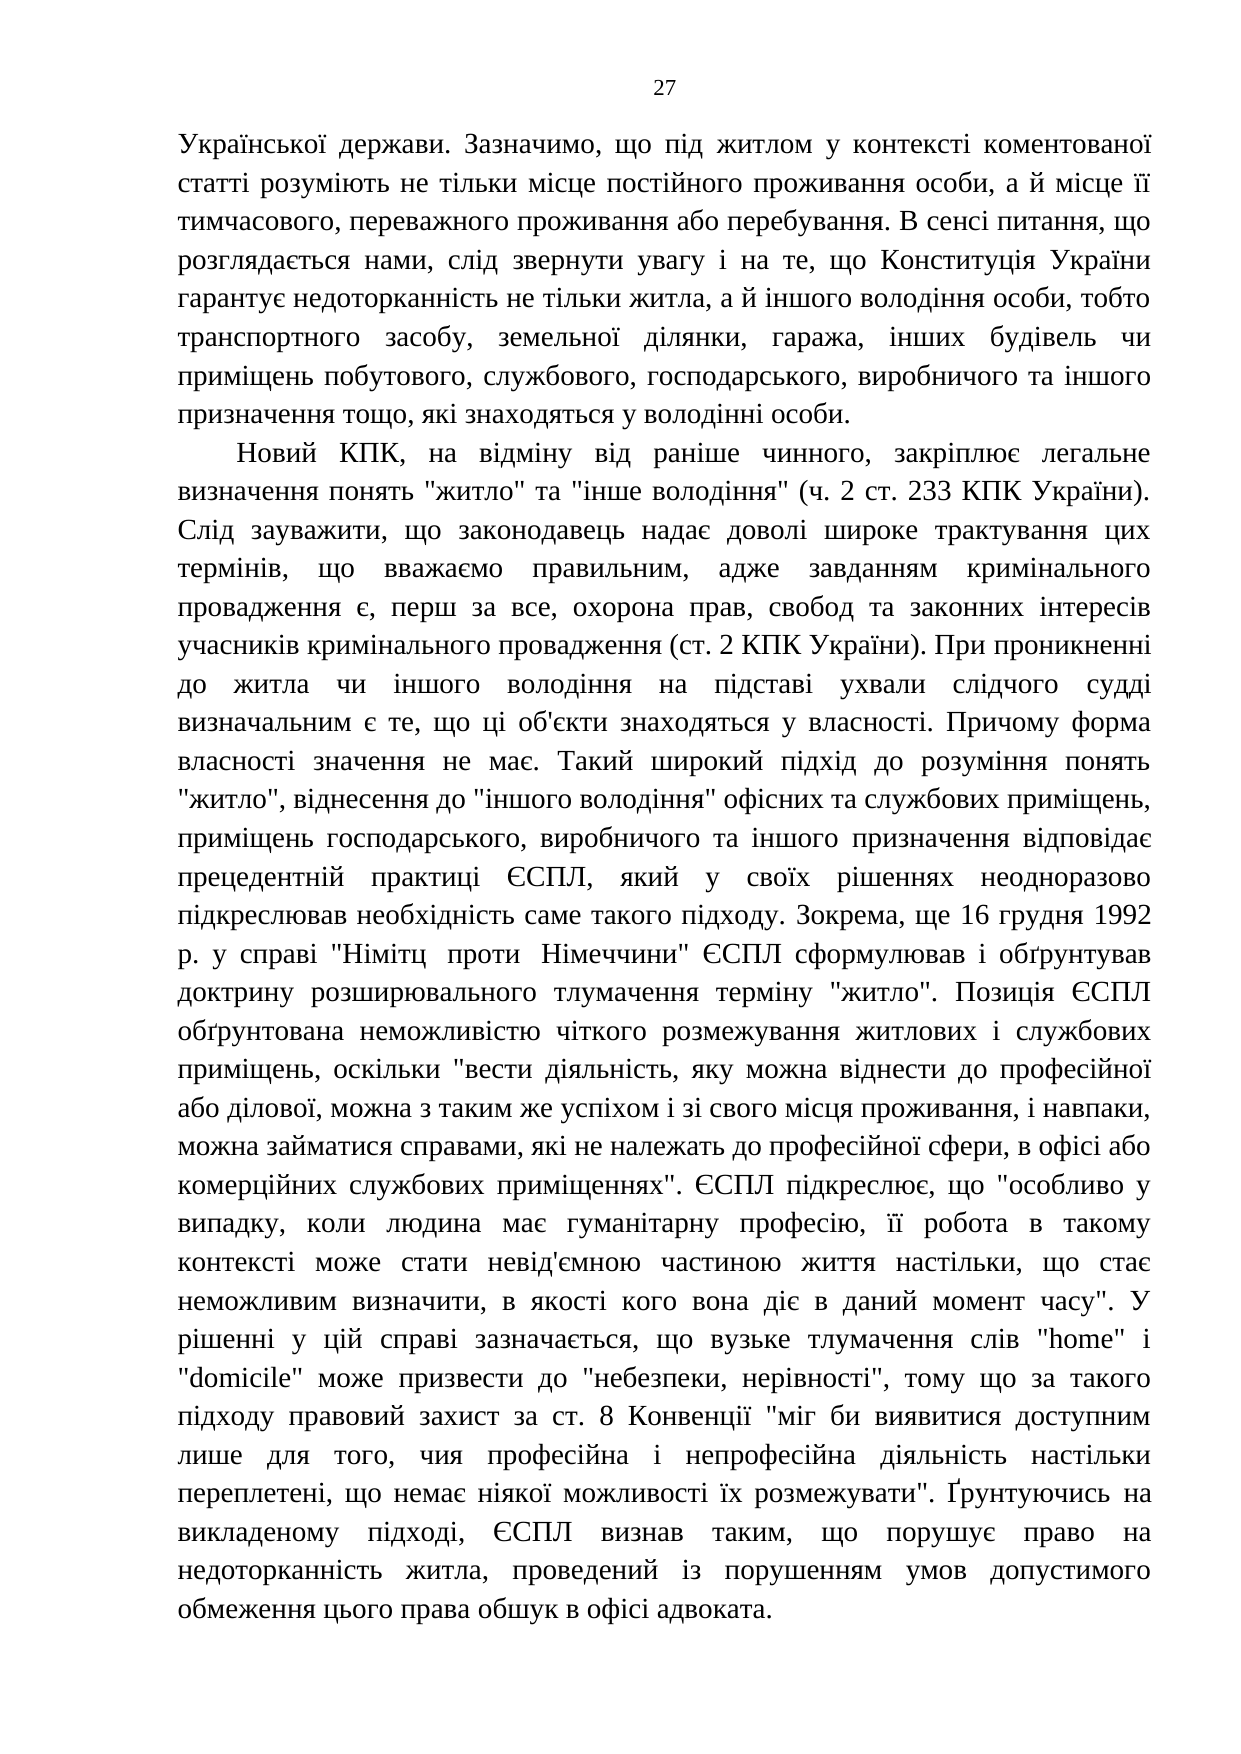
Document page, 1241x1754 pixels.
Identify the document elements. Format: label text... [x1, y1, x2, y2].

text Новий КПК, на відміну від раніше чинного, закріплює легальне визначення понять "житло" та "інше володіння" (ч. 2 ст. 233 КПК України). Слід зауважити, що законодавець надає доволі широке трактування цих термінів, що вважаємо правильним, адже завданням кримінального провадження є, перш за все, охорона прав, свобод та законних інтересів учасників кримінального провадження (ст. 2 КПК України). При проникненні до житла чи іншого володіння на підставі ухвали слідчого судді визначальним є те, що ці об'єкти знаходяться у власності. Причому форма власності значення не має. Такий широкий підхід до розуміння понять "житло", віднесення до "іншого володіння" офісних та службових приміщень, приміщень господарського, виробничого та іншого призначення відповідає прецедентній практиці ЄСПЛ, який у своїх рішеннях неодноразово підкреслював необхідність саме такого підходу. Зокрема, ще 16 грудня 1992 р. у справі "Німітц проти Німеччини" ЄСПЛ сформулював і обґрунтував доктрину розширювального тлумачення терміну "житло". Позиція ЄСПЛ обґрунтована неможливістю чіткого розмежування житлових і службових приміщень, оскільки "вести діяльність, яку можна віднести до професійної або ділової, можна з таким же успіхом і зі свого місця проживання, і навпаки, можна займатися справами, які не належать до професійної сфери, в офісі або комерційних службових приміщеннях". ЄСПЛ підкреслює, що "особливо у випадку, коли людина має гуманітарну професію, її робота в такому контексті може стати невід'ємною частиною життя настільки, що стає неможливим визначити, в якості кого вона діє в даний момент часу". У рішенні у цій справі зазначається, що вузьке тлумачення слів "home" і "domicile" може призвести до "небезпеки, нерівності", тому що за такого підходу правовий захист за ст. 8 Конвенції "міг би виявитися доступним лише для того, чия професійна і непрофесійна діяльність настільки переплетені, що немає ніякої можливості їх розмежувати". Ґрунтуючись на викладеному підході, ЄСПЛ визнав таким, що порушує право на недоторканність житла, проведений із порушенням умов допустимого обмеження цього права обшук в офісі адвоката. [177, 435, 1152, 1624]
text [177, 126, 1152, 430]
